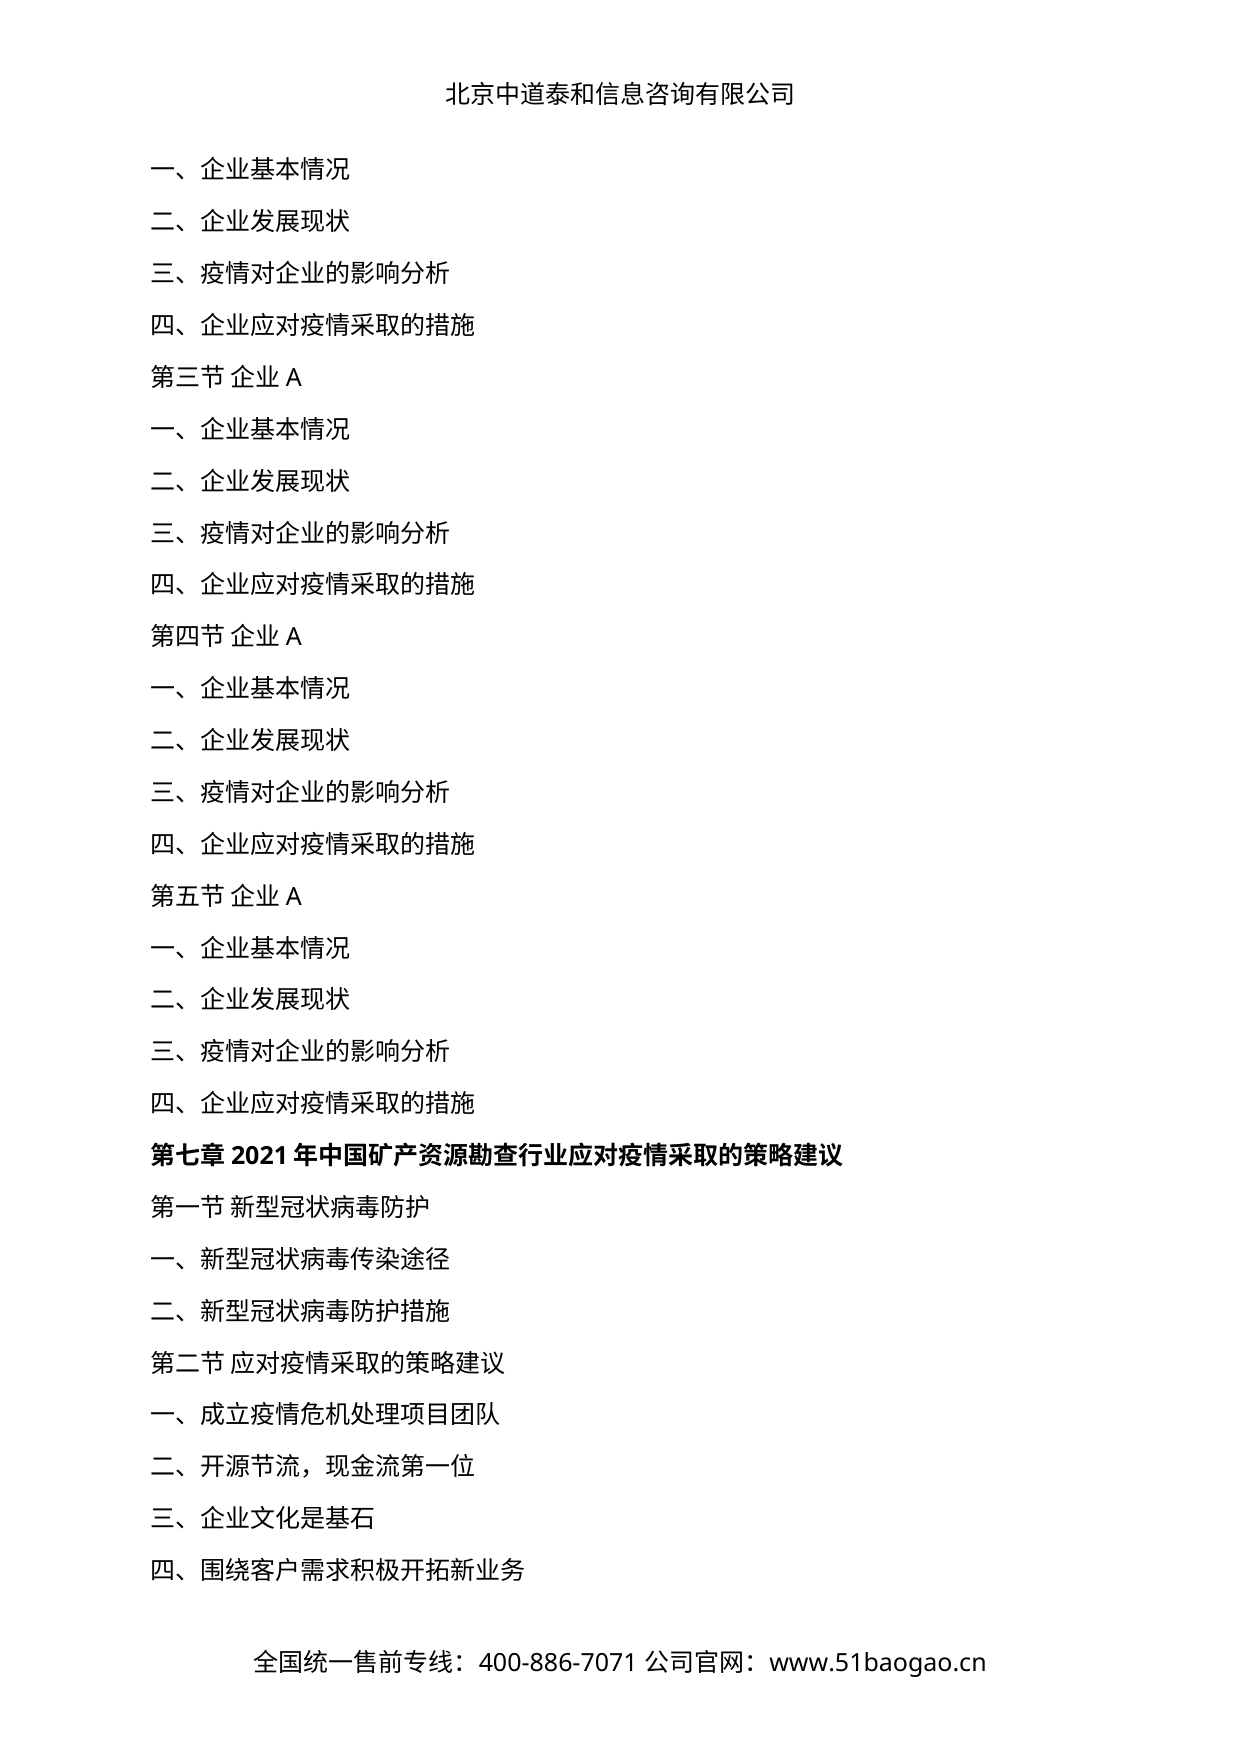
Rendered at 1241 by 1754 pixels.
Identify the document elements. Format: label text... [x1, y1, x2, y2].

text 二、开源节流，现金流第一位 [150, 1447, 1090, 1483]
text 二、企业发展现状 [150, 461, 1090, 497]
text 四、围绕客户需求积极开拓新业务 [150, 1551, 1090, 1587]
text 二、新型冠状病毒防护措施 [150, 1291, 1090, 1327]
text 一、企业基本情况 [150, 669, 1090, 705]
text 一、企业基本情况 [150, 150, 1090, 186]
text 三、企业文化是基石 [150, 1499, 1090, 1535]
text 第三节 企业A [150, 357, 1090, 394]
text 二、企业发展现状 [150, 721, 1090, 757]
text 第七章 2021年中国矿产资源勘查行业应对疫情采取的策略建议 [150, 1136, 1090, 1172]
text 一、新型冠状病毒传染途径 [150, 1239, 1090, 1276]
text 四、企业应对疫情采取的措施 [150, 824, 1090, 861]
text 二、企业发展现状 [150, 980, 1090, 1016]
text 二、企业发展现状 [150, 202, 1090, 238]
text 四、企业应对疫情采取的措施 [150, 565, 1090, 601]
text 一、企业基本情况 [150, 409, 1090, 446]
text 第一节 新型冠状病毒防护 [150, 1187, 1090, 1224]
text 四、企业应对疫情采取的措施 [150, 1084, 1090, 1120]
text 三、疫情对企业的影响分析 [150, 772, 1090, 809]
text 第四节 企业A [150, 617, 1090, 653]
text 第五节 企业A [150, 876, 1090, 912]
text 一、企业基本情况 [150, 928, 1090, 964]
text 第二节 应对疫情采取的策略建议 [150, 1343, 1090, 1379]
text 三、疫情对企业的影响分析 [150, 1032, 1090, 1068]
text 三、疫情对企业的影响分析 [150, 513, 1090, 549]
text 一、成立疫情危机处理项目团队 [150, 1395, 1090, 1431]
text 三、疫情对企业的影响分析 [150, 254, 1090, 290]
text 四、企业应对疫情采取的措施 [150, 306, 1090, 342]
